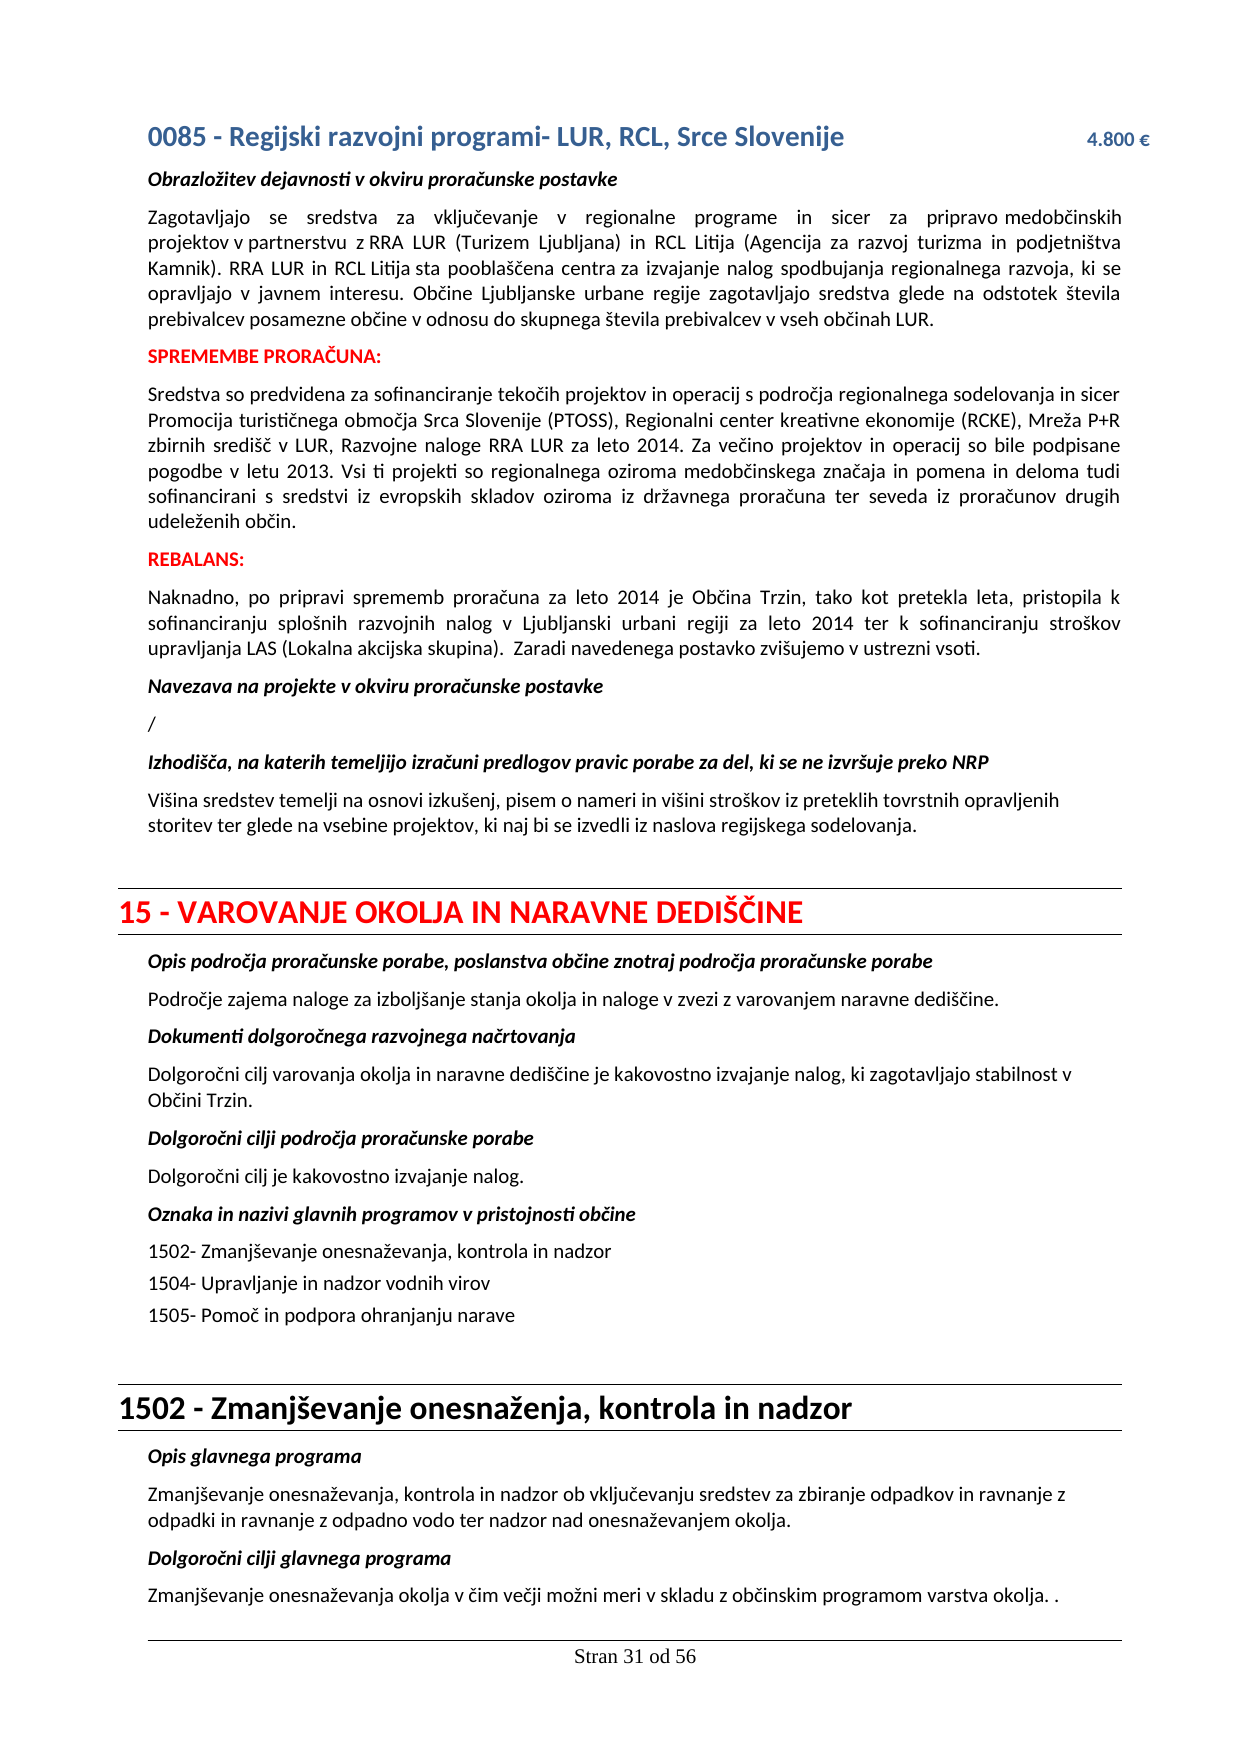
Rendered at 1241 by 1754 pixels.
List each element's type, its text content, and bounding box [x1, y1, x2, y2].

text Področje zajema naloge za izboljšanje stanja okolja in naloge v zvezi z varovanjem naravne dediščine. [148, 986, 1122, 1011]
text Višina sredstev temelji na osnovi izkušenj, pisem o nameri in višini stroškov iz preteklih tovrstnih opravljenih storitev ter glede na vsebine projektov, ki naj bi se izvedli iz naslova regijskega sodelovanja. [148, 787, 1122, 838]
text 1505- Pomoč in podpora ohranjanju narave [148, 1302, 1122, 1327]
subtitle 1502 - Zmanjševanje onesnaženja, kontrola in nadzor [118, 1385, 1122, 1430]
text SPREMEMBE PRORAČUNA: [148, 344, 1122, 369]
text 1502- Zmanjševanje onesnaževanja, kontrola in nadzor [148, 1239, 1122, 1264]
text Naknadno, po pripravi sprememb proračuna za leto 2014 je Občina Trzin, tako kot pretekla leta, pristopila k sofinanciranju splošnih razvojnih nalog v Ljubljanski urbani regiji za leto 2014 ter k sofinanciranju stroškov upravljanja LAS (Lokalna akcijska skupina). Zaradi navedenega postavko zvišujemo v ustrezni vsoti. [148, 584, 1122, 661]
text Sredstva so predvidena za sofinanciranje tekočih projektov in operacij s področja regionalnega sodelovanja in sicer Promocija turističnega območja Srca Slovenije (PTOSS), Regionalni center kreativne ekonomije (RCKE), Mreža P+R zbirnih središč v LUR, Razvojne naloge RRA LUR za leto 2014. Za večino projektov in operacij so bile podpisane pogodbe v letu 2013. Vsi ti projekti so regionalnega oziroma medobčinskega značaja in pomena in deloma tudi sofinancirani s sredstvi iz evropskih skladov oziroma iz državnega proračuna ter seveda iz proračunov drugih udeleženih občin. [148, 382, 1122, 534]
subtitle 0085 - Regijski razvojni programi- LUR, RCL, Srce Slovenije 4.800 € [148, 118, 1122, 154]
text / [148, 711, 1122, 737]
subtitle Navezava na projekte v okviru proračunske postavke [148, 673, 1122, 699]
text Zmanjševanje onesnaževanja, kontrola in nadzor ob vključevanju sredstev za zbiranje odpadkov in ravnanje z odpadki in ravnanje z odpadno vodo ter nadzor nad onesnaževanjem okolja. [148, 1481, 1122, 1532]
subtitle Dolgoročni cilji glavnega programa [148, 1545, 1122, 1570]
subtitle Opis glavnega programa [148, 1443, 1122, 1469]
text Dolgoročni cilj je kakovostno izvajanje nalog. [148, 1163, 1122, 1188]
subtitle Oznaka in nazivi glavnih programov v pristojnosti občine [148, 1201, 1122, 1226]
text Zagotavljajo se sredstva za vključevanje v regionalne programe in sicer za pripravo medobčinskih projektov v partnerstvu z RRA LUR (Turizem Ljubljana) in RCL Litija (Agencija za razvoj turizma in podjetništva Kamnik). RRA LUR in RCL Litija sta pooblaščena centra za izvajanje nalog spodbujanja regionalnega razvoja, ki se opravljajo v javnem interesu. Občine Ljubljanske urbane regije zagotavljajo sredstva glede na odstotek števila prebivalcev posamezne občine v odnosu do skupnega števila prebivalcev v vseh občinah LUR. [148, 204, 1122, 331]
text Dolgoročni cilj varovanja okolja in naravne dediščine je kakovostno izvajanje nalog, ki zagotavljajo stabilnost v Občini Trzin. [148, 1062, 1122, 1112]
text Zmanjševanje onesnaževanja okolja v čim večji možni meri v skladu z občinskim programom varstva okolja. . [148, 1583, 1122, 1608]
subtitle Opis področja proračunske porabe, poslanstva občine znotraj področja proračunske porabe [148, 948, 1122, 973]
subtitle Dolgoročni cilji področja proračunske porabe [148, 1125, 1122, 1150]
subtitle Obrazložitev dejavnosti v okviru proračunske postavke [148, 166, 1122, 192]
subtitle 15 - VAROVANJE OKOLJA IN NARAVNE DEDIŠČINE [118, 889, 1122, 934]
subtitle Izhodišča, na katerih temeljijo izračuni predlogov pravic porabe za del, ki se ne izvršuje preko NRP [148, 749, 1122, 774]
text 1504- Upravljanje in nadzor vodnih virov [148, 1270, 1122, 1296]
subtitle Dokumenti dolgoročnega razvojnega načrtovanja [148, 1024, 1122, 1049]
text REBALANS: [148, 547, 1122, 572]
